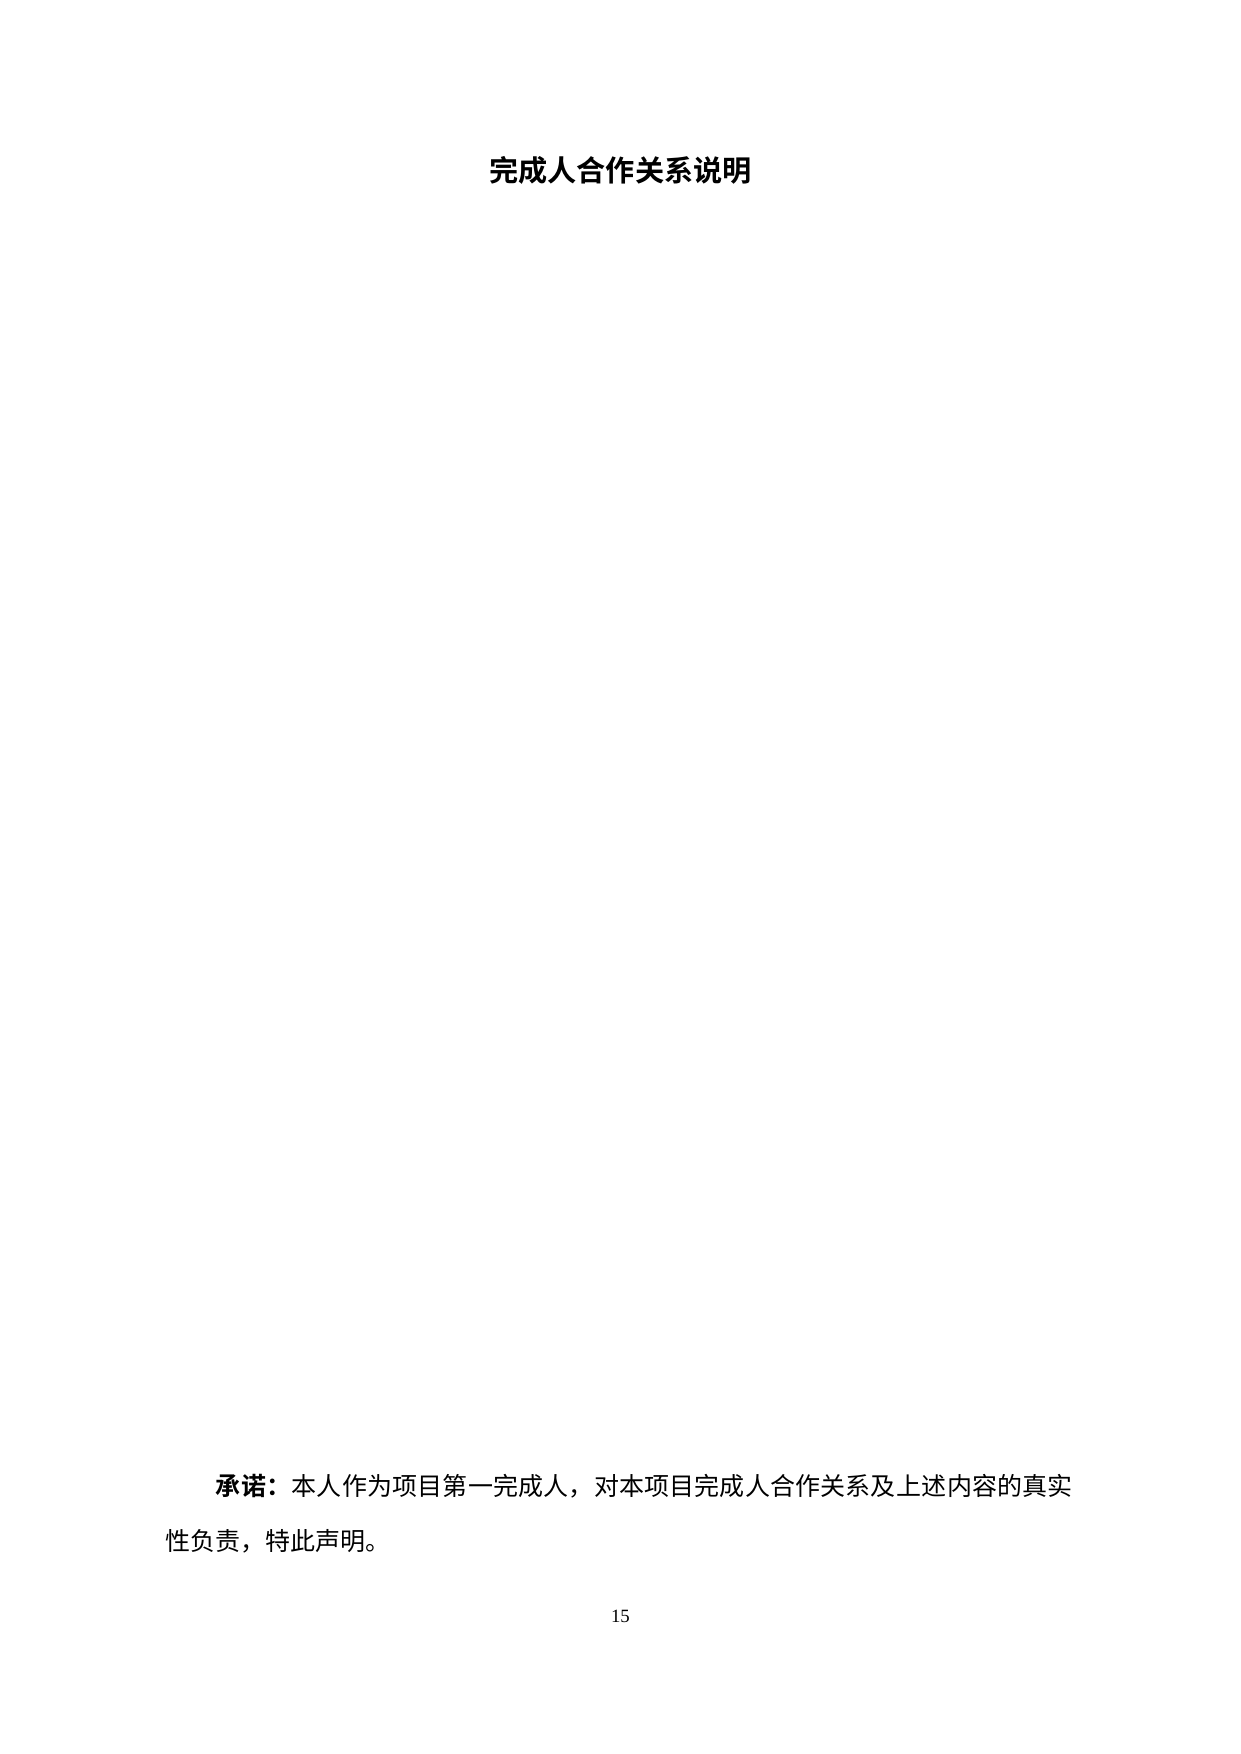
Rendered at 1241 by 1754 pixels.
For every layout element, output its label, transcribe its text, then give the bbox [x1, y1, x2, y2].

text 完成人合作关系说明 [165, 148, 1075, 190]
text 承诺：本人作为项目第一完成人，对本项目完成人合作关系及上述内容的真实性负责，特此声明。 [165, 1467, 1075, 1557]
